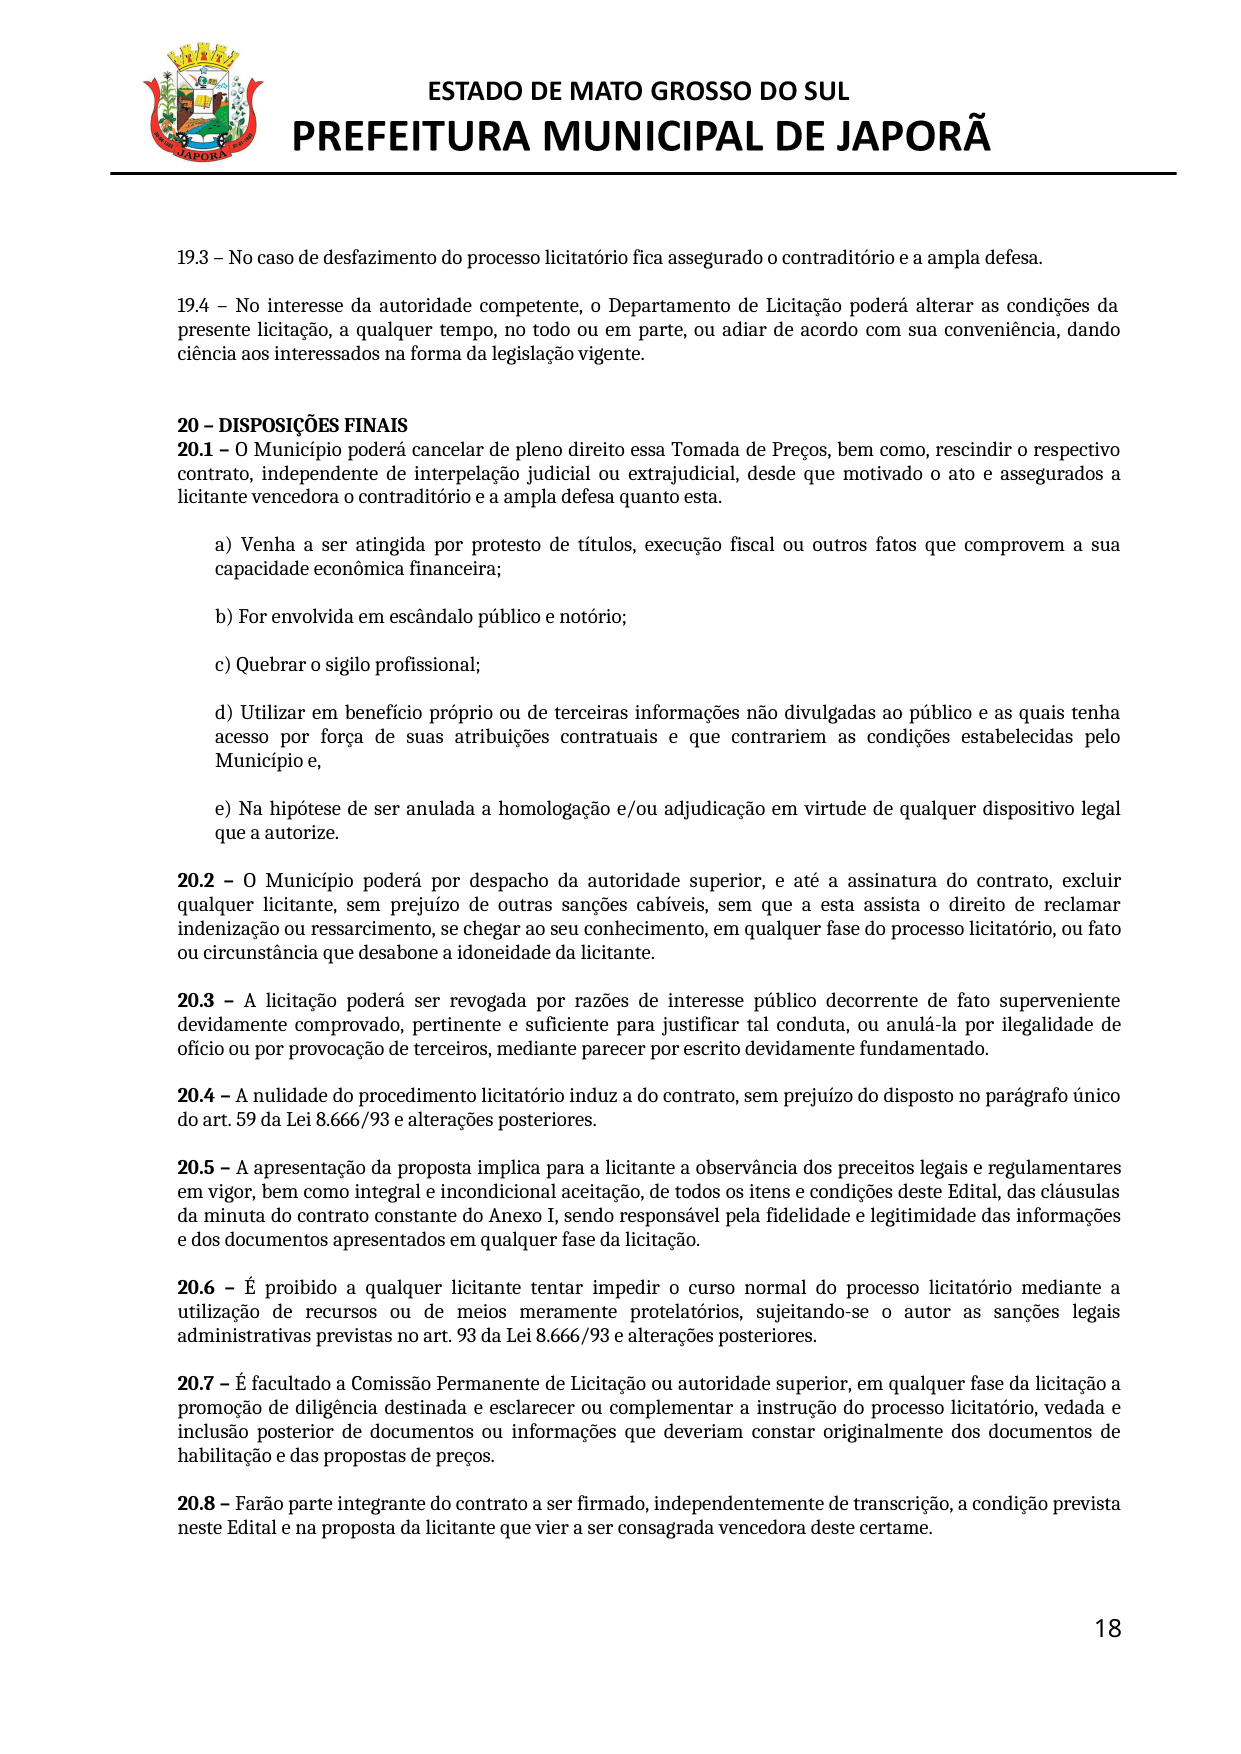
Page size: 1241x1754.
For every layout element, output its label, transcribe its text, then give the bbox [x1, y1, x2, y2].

text 20.4 – A nulidade do procedimento licitatório induz a do contrato, sem prejuízo do disposto no parágrafo único do art. 59 da Lei 8.666/93 e alterações posteriores. [177, 1084, 1122, 1132]
text 20.8 – Farão parte integrante do contrato a ser firmado, independentemente de transcrição, a condição prevista neste Edital e na proposta da licitante que vier a ser consagrada vencedora deste certame. [177, 1491, 1122, 1539]
text 20.6 – É proibido a qualquer licitante tentar impedir o curso normal do processo licitatório mediante a utilização de recursos ou de meios meramente protelatórios, sujeitando-se o autor as sanções legais administrativas previstas no art. 93 da Lei 8.666/93 e alterações posteriores. [177, 1276, 1122, 1348]
text d) Utilizar em benefício próprio ou de terceiras informações não divulgadas ao público e as quais tenha acesso por força de suas atribuições contratuais e que contrariem as condições estabelecidas pelo Município e, [215, 701, 1122, 773]
text 20.1 – O Município poderá cancelar de pleno direito essa Tomada de Preços, bem como, rescindir o respectivo contrato, independente de interpelação judicial ou extrajudicial, desde que motivado o ato e assegurados a licitante vencedora o contraditório e a ampla defesa quanto esta. [177, 437, 1122, 509]
text 19.4 – No interesse da autoridade competente, o Departamento de Licitação poderá alterar as condições da presente licitação, a qualquer tempo, no todo ou em parte, ou adiar de acordo com sua conveniência, dando ciência aos interessados na forma da legislação vigente. [177, 293, 1120, 365]
text 19.3 – No caso de desfazimento do processo licitatório fica assegurado o contraditório e a ampla defesa. [177, 246, 1122, 269]
text 20.5 – A apresentação da proposta implica para a licitante a observância dos preceitos legais e regulamentares em vigor, bem como integral e incondicional aceitação, de todos os itens e condições deste Edital, das cláusulas da minuta do contrato constante do Anexo I, sendo responsável pela fidelidade e legitimidade das informações e dos documentos apresentados em qualquer fase da licitação. [177, 1156, 1122, 1252]
text a) Venha a ser atingida por protesto de títulos, execução fiscal ou outros fatos que comprovem a sua capacidade econômica financeira; [215, 533, 1122, 581]
text 20 – DISPOSIÇÕES FINAIS [177, 413, 1122, 437]
picture [110, 39, 1177, 175]
text 20.7 – É facultado a Comissão Permanente de Licitação ou autoridade superior, em qualquer fase da licitação a promoção de diligência destinada e esclarecer ou complementar a instrução do processo licitatório, vedada e inclusão posterior de documentos ou informações que deveriam constar originalmente dos documentos de habilitação e das propostas de preços. [177, 1372, 1122, 1467]
text 20.3 – A licitação poderá ser revogada por razões de interesse público decorrente de fato superveniente devidamente comprovado, pertinente e suficiente para justificar tal conduta, ou anulá-la por ilegalidade de ofício ou por provocação de terceiros, mediante parecer por escrito devidamente fundamentado. [177, 988, 1122, 1060]
text 20.2 – O Município poderá por despacho da autoridade superior, e até a assinatura do contrato, excluir qualquer licitante, sem prejuízo de outras sanções cabíveis, sem que a esta assista o direito de reclamar indenização ou ressarcimento, se chegar ao seu conhecimento, em qualquer fase do processo licitatório, ou fato ou circunstância que desabone a idoneidade da licitante. [177, 868, 1122, 964]
text b) For envolvida em escândalo público e notório; [215, 605, 1122, 629]
text e) Na hipótese de ser anulada a homologação e/ou adjudicação em virtude de qualquer dispositivo legal que a autorize. [215, 797, 1122, 844]
text c) Quebrar o sigilo profissional; [215, 653, 1122, 677]
